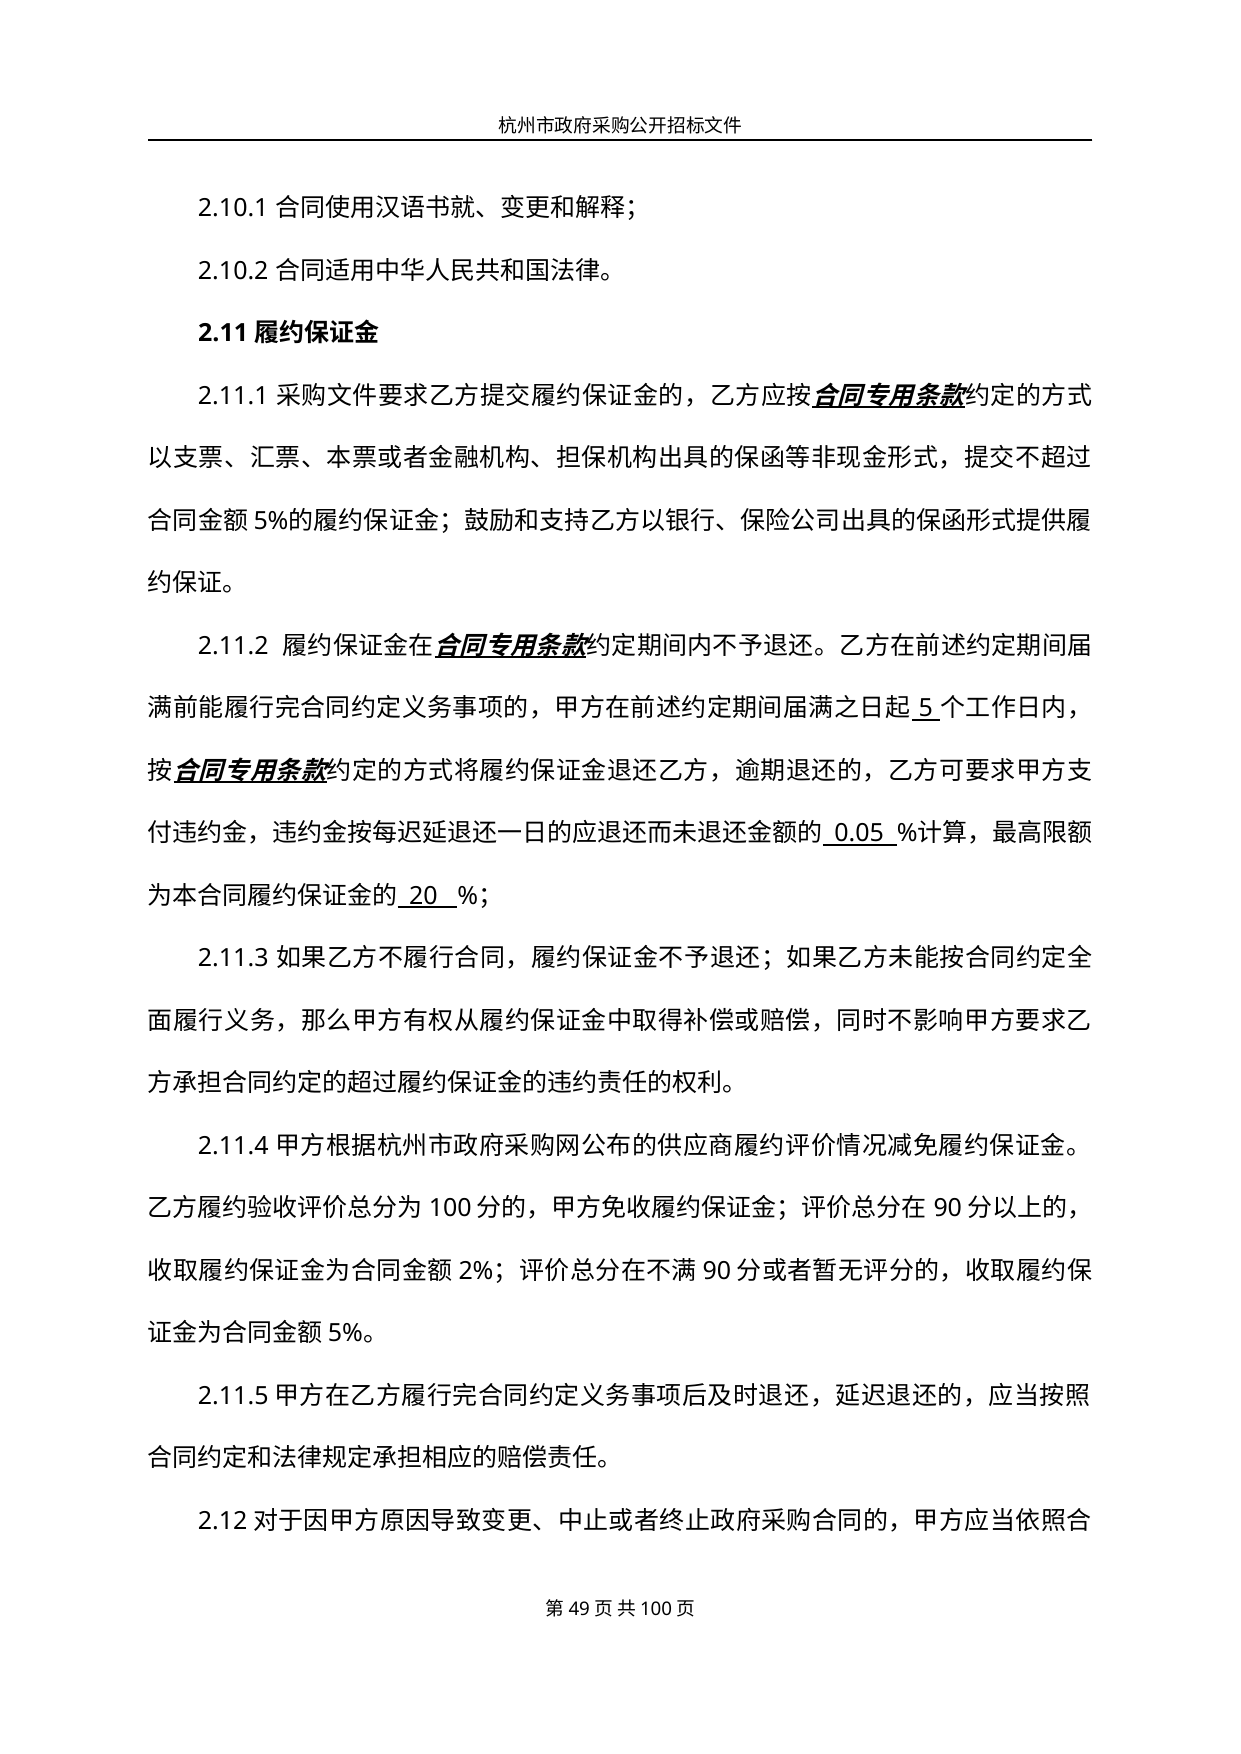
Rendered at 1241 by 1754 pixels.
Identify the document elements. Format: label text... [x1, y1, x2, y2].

text 2.11 履约保证金 [148, 292, 1092, 354]
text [148, 1479, 1092, 1542]
text 2.10.1 合同使用汉语书就、变更和解释； [148, 167, 1092, 229]
text 2.11.1 采购文件要求乙方提交履约保证金的，乙方应按合同专用条款约定的方式，以支票、汇票、本票或者金融机构、担保机构出具的保函等非现金形式，提交不超过合同金额5%的履约保证金；鼓励和支持乙方以银行、保险公司出具的保函形式提供履约保证。 [148, 354, 1092, 604]
text 2.11.4 甲方根据杭州市政府采购网公布的供应商履约评价情况减免履约保证金。乙方履约验收评价总分为100分的，甲方免收履约保证金；评价总分在90分以上的，收取履约保证金为合同金额2%；评价总分在不满90分或者暂无评分的，收取履约保证金为合同金额5%。 [148, 1104, 1092, 1354]
text 2.11.5甲方在乙方履行完合同约定义务事项后及时退还，延迟退还的，应当按照合同约定和法律规定承担相应的赔偿责任。 [148, 1354, 1092, 1479]
text 2.11.3 如果乙方不履行合同，履约保证金不予退还；如果乙方未能按合同约定全面履行义务，那么甲方有权从履约保证金中取得补偿或赔偿，同时不影响甲方要求乙方承担合同约定的超过履约保证金的违约责任的权利。 [148, 917, 1092, 1104]
text 2.11.2 履约保证金在合同专用条款约定期间内不予退还。乙方在前述约定期间届满前能履行完合同约定义务事项的，甲方在前述约定期间届满之日起 5 个工作日内，按合同专用条款约定的方式将履约保证金退还乙方，逾期退还的，乙方可要求甲方支付违约金，违约金按每迟延退还一日的应退还而未退还金额的 0.05 %计算，最高限额为本合同履约保证金的 20 %； [148, 604, 1092, 917]
text 2.10.2 合同适用中华人民共和国法律。 [148, 229, 1092, 292]
